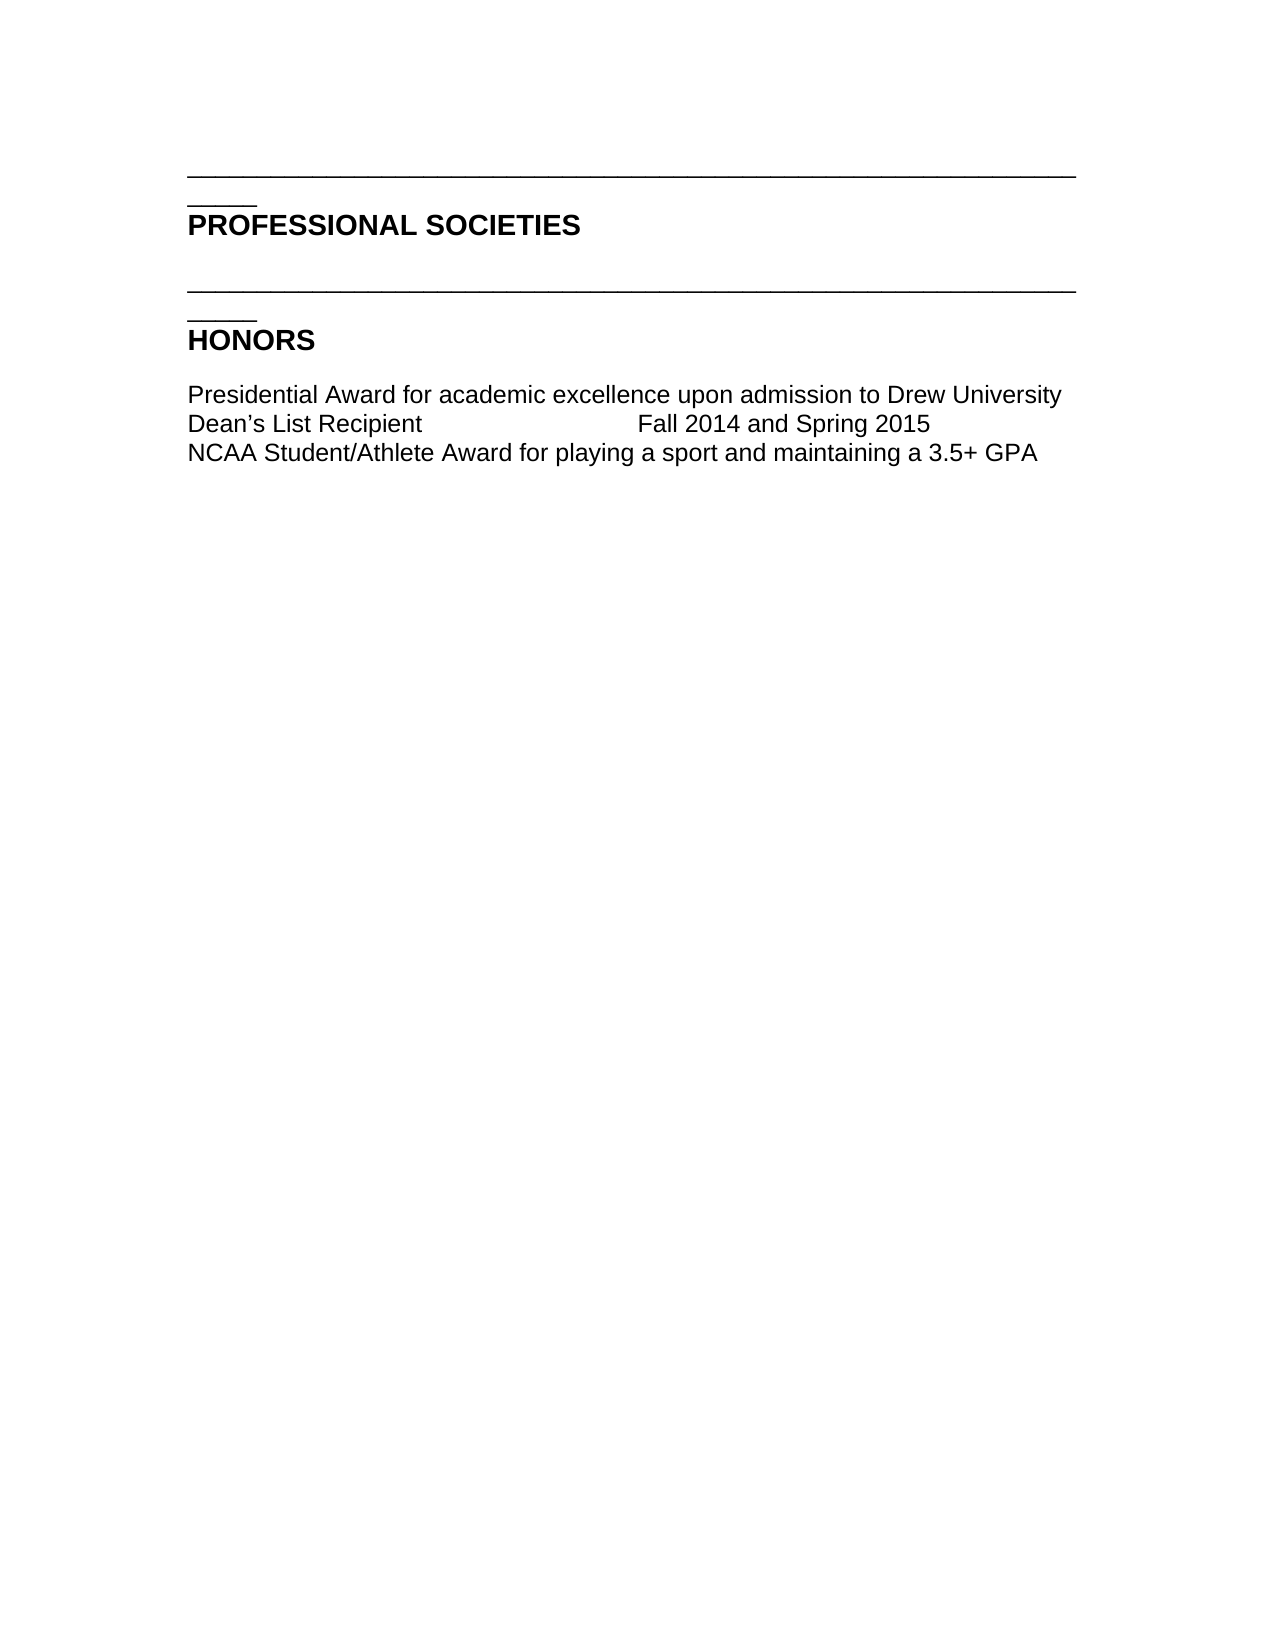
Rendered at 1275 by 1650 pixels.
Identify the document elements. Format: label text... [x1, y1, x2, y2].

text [187, 265, 1087, 323]
text Dean’s List Recipient Fall 2014 and Spring 2015 [187, 409, 1087, 438]
text NCAA Student/Athlete Award for playing a sport and maintaining a 3.5+ GPA [187, 438, 1087, 466]
text PROFESSIONAL SOCIETIES [187, 207, 1087, 241]
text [187, 150, 1087, 207]
text HONORS [187, 323, 1087, 356]
text Presidential Award for academic excellence upon admission to Drew University [187, 380, 1087, 409]
